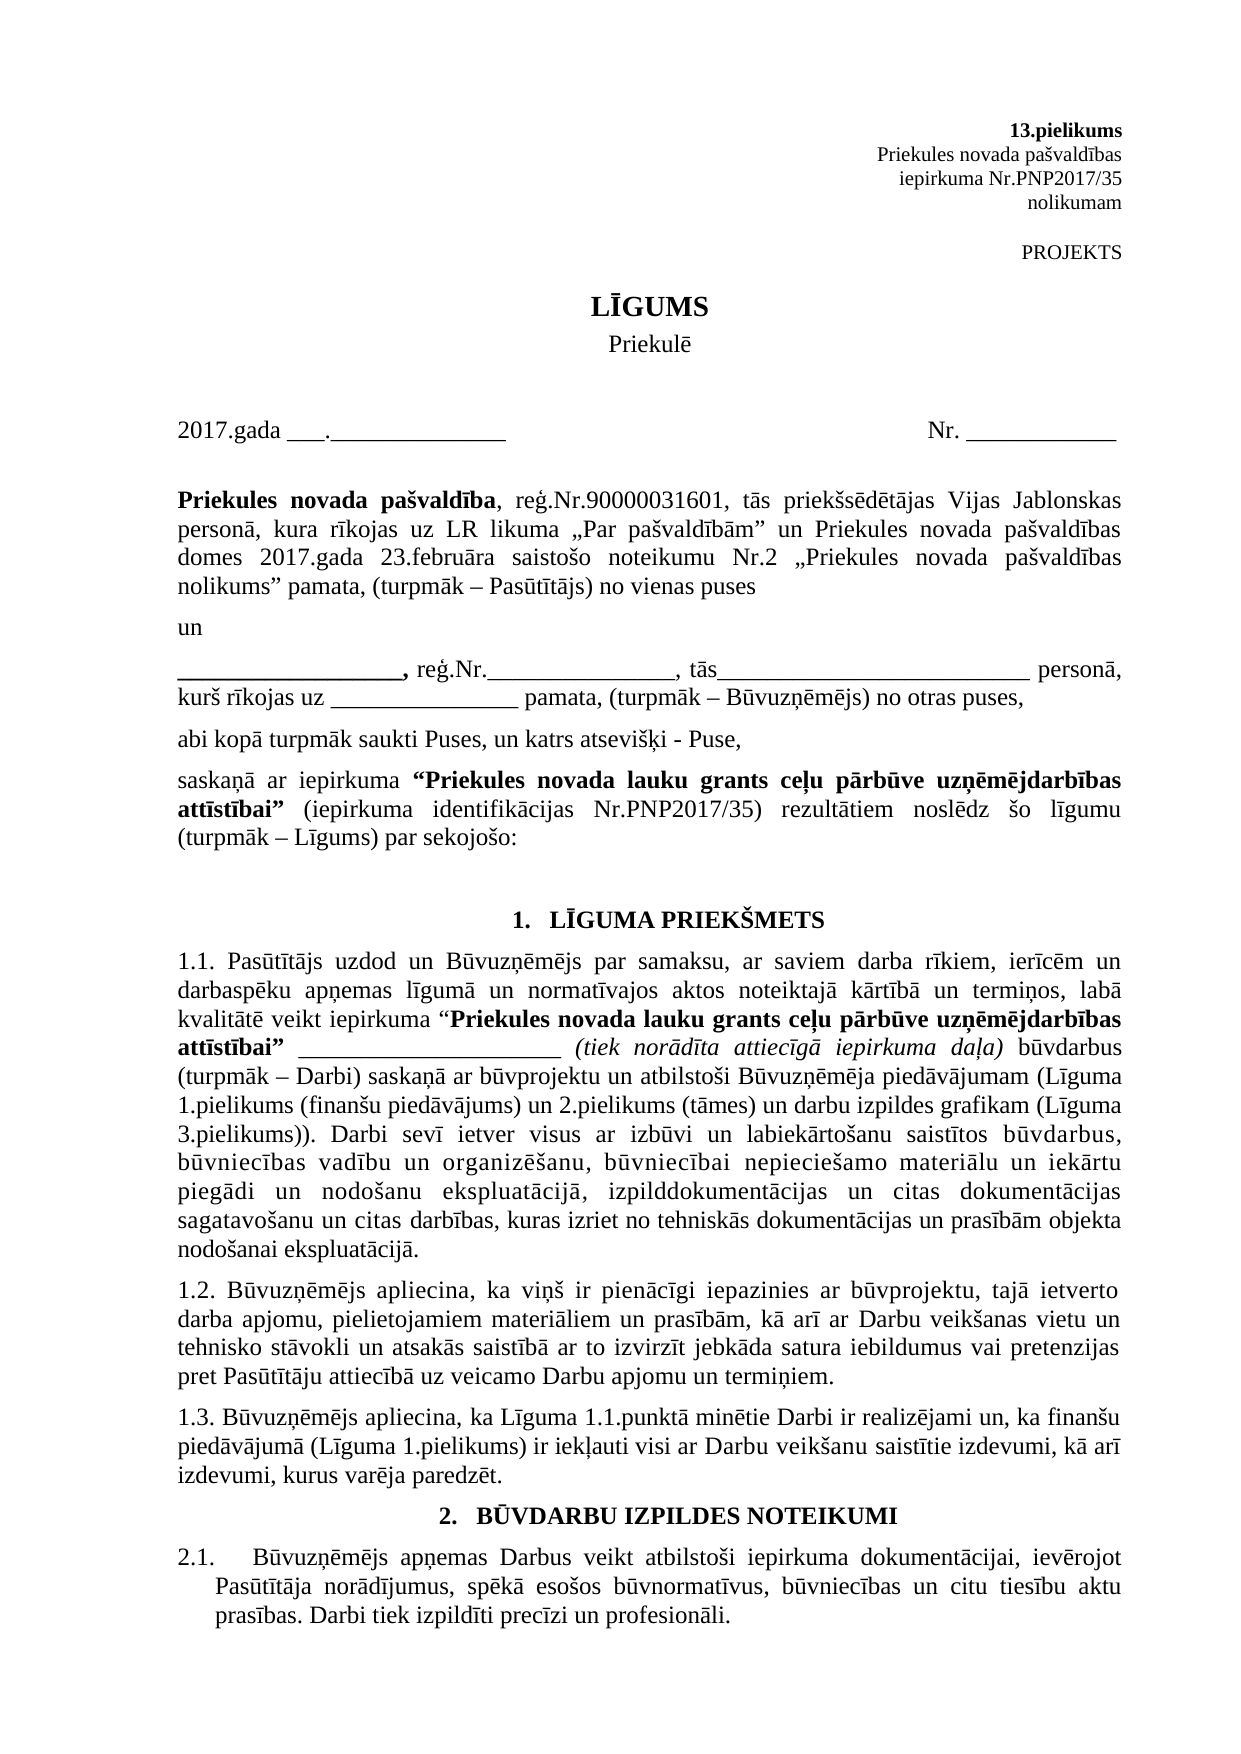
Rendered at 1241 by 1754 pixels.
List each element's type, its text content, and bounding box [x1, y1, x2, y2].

text LĪGUMS [177, 289, 1122, 322]
text Priekules novada pašvaldības [177, 142, 1122, 166]
text 1.1. Pasūtītājs uzdod un Būvuzņēmējs par samaksu, ar saviem darba rīkiem, ierīcēm un darbaspēku apņemas līgumā un normatīvajos aktos noteiktajā kārtībā un termiņos, labā kvalitātē veikt iepirkuma “Priekules novada lauku grants ceļu pārbūve uzņēmējdarbības attīstībai” _____________________ (tiek norādīta attiecīgā iepirkuma daļa) būvdarbus (turpmāk – Darbi) saskaņā ar būvprojektu un atbilstoši Būvuzņēmēja piedāvājumam (Līguma 1.pielikums (finanšu piedāvājums) un 2.pielikums (tāmes) un darbu izpildes grafikam (Līguma 3.pielikums)). Darbi sevī ietver visus ar izbūvi un labiekārtošanu saistītos būvdarbus, būvniecības vadību un organizēšanu, būvniecībai nepieciešamo materiālu un iekārtu piegādi un nodošanu ekspluatācijā, izpilddokumentācijas un citas dokumentācijas sagatavošanu un citas darbības, kuras izriet no tehniskās dokumentācijas un prasībām objekta nodošanai ekspluatācijā. [177, 946, 1122, 1262]
list BŪVDARBU IZPILDES NOTEIKUMI [215, 1501, 1122, 1530]
text PROJEKTS [177, 240, 1122, 264]
text iepirkuma Nr.PNP2017/35 [177, 166, 1122, 190]
text Priekulē [177, 329, 1122, 357]
text saskaņā ar iepirkuma “Priekules novada lauku grants ceļu pārbūve uzņēmējdarbības attīstībai” (iepirkuma identifikācijas Nr.PNP2017/35) rezultātiem noslēdz šo līgumu (turpmāk – Līgums) par sekojošo: [177, 765, 1122, 851]
text Priekules novada pašvaldība, reģ.Nr.90000031601, tās priekšsēdētājas Vijas Jablonskas personā, kura rīkojas uz LR likuma „Par pašvaldībām” un Priekules novada pašvaldības domes 2017.gada 23.februāra saistošo noteikumu Nr.2 „Priekules novada pašvaldības nolikums” pamata, (turpmāk – Pasūtītājs) no vienas puses [177, 485, 1122, 600]
text un [177, 612, 1122, 641]
text 1.3. Būvuzņēmējs apliecina, ka Līguma 1.1.punktā minētie Darbi ir realizējami un, ka finanšu piedāvājumā (Līguma 1.pielikums) ir iekļauti visi ar Darbu veikšanu saistītie izdevumi, kā arī izdevumi, kurus varēja paredzēt. [177, 1402, 1121, 1489]
text 1.2. Būvuzņēmējs apliecina, ka viņš ir pienācīgi iepazinies ar būvprojektu, tajā ietverto darba apjomu, pielietojamiem materiāliem un prasībām, kā arī ar Darbu veikšanas vietu un tehnisko stāvokli un atsakās saistībā ar to izvirzīt jebkāda satura iebildumus vai pretenzijas pret Pasūtītāju attiecībā uz veicamo Darbu apjomu un termiņiem. [177, 1275, 1121, 1390]
text abi kopā turpmāk saukti Puses, un katrs atsevišķi - Puse, [177, 724, 1122, 752]
list Būvuzņēmējs apņemas Darbus veikt atbilstoši iepirkuma dokumentācijai, ievērojot Pasūtītāja norādījumus, spēkā esošos būvnormatīvus, būvniecības un citu tiesību aktu prasības. Darbi tiek izpildīti precīzi un profesionāli. [177, 1542, 1122, 1629]
text 13.pielikums [177, 118, 1122, 142]
text nolikumam [177, 190, 1122, 214]
text __________________, reģ.Nr._______________, tās_________________________ personā, kurš rīkojas uz _______________ pamata, (turpmāk – Būvuzņēmējs) no otras puses, [177, 654, 1122, 711]
list LĪGUMA PRIEKŠMETS [215, 905, 1122, 934]
text 2017.gada ___.______________ Nr. ____________ [177, 415, 1122, 444]
